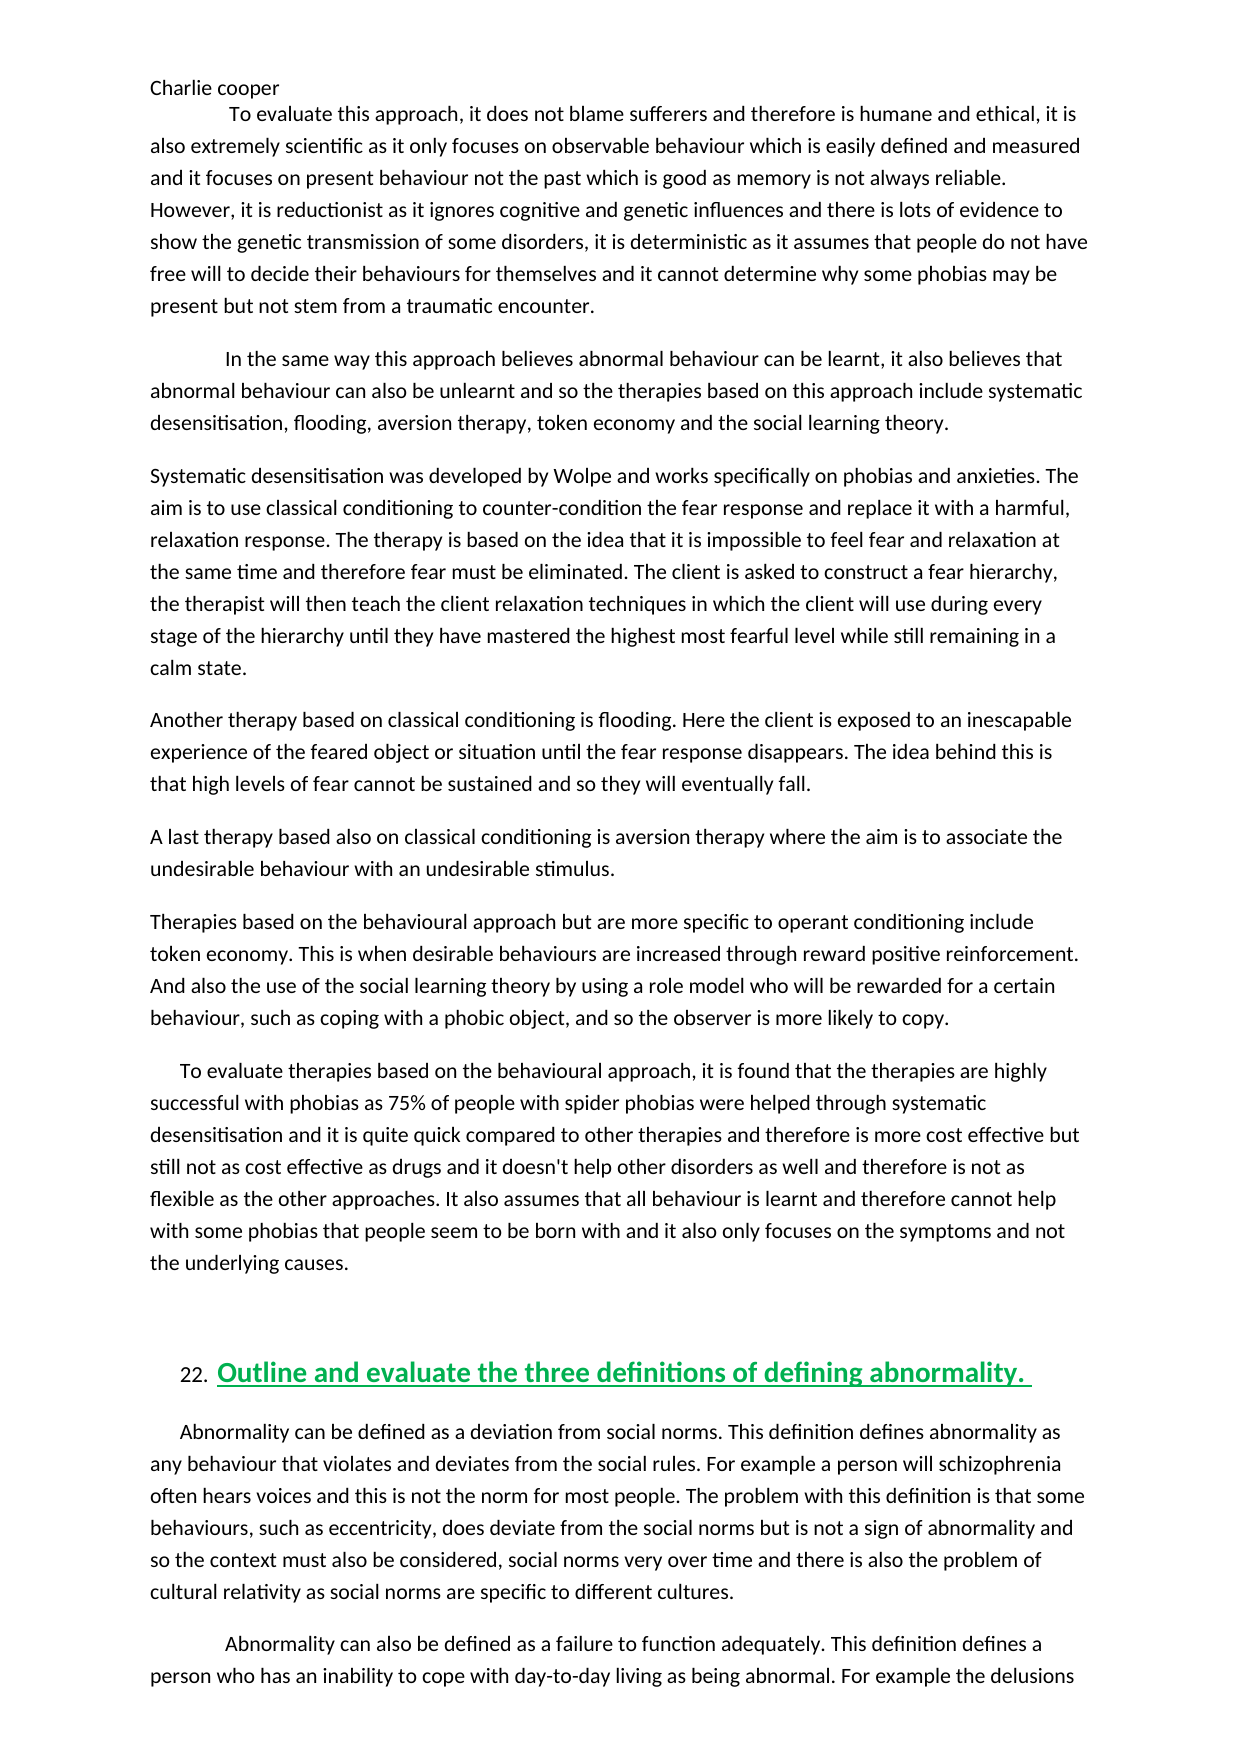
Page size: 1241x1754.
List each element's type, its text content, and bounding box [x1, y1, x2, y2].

text A last therapy based also on classical conditioning is aversion therapy where the aim is to associate the undesirable behaviour with an undesirable stimulus. [150, 823, 1090, 882]
text Systematic desensitisation was developed by Wolpe and works specifically on phobias and anxieties. The aim is to use classical conditioning to counter-condition the fear response and replace it with a harmful, relaxation response. The therapy is based on the idea that it is impossible to feel fear and relaxation at the same time and therefore fear must be eliminated. The client is asked to construct a fear hierarchy, the therapist will then teach the client relaxation techniques in which the client will use during every stage of the hierarchy until they have mastered the highest most fearful level while still remaining in a calm state. [150, 462, 1090, 680]
text Another therapy based on classical conditioning is flooding. Here the client is exposed to an inescapable experience of the feared object or situation until the fear response disappears. The idea behind this is that high levels of fear cannot be sustained and so they will eventually fall. [150, 707, 1090, 797]
text To evaluate therapies based on the behavioural approach, it is found that the therapies are highly successful with phobias as 75% of people with spider phobias were helped through systematic desensitisation and it is quite quick compared to other therapies and therefore is more cost effective but still not as cost effective as drugs and it doesn't help other disorders as well and therefore is not as flexible as the other approaches. It also assumes that all behaviour is learnt and therefore cannot help with some phobias that people seem to be born with and it also only focuses on the symptoms and not the underlying causes. [150, 1057, 1090, 1275]
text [150, 1631, 1090, 1689]
text In the same way this approach believes abnormal behaviour can be learnt, it also believes that abnormal behaviour can also be unlearnt and so the therapies based on this approach include systematic desensitisation, flooding, aversion therapy, token economy and the social learning theory. [150, 345, 1090, 436]
text Abnormality can be defined as a deviation from social norms. This definition defines abnormality as any behaviour that violates and deviates from the social rules. For example a person will schizophrenia often hears voices and this is not the norm for most people. The problem with this definition is that some behaviours, such as eccentricity, does deviate from the social norms but is not a sign of abnormality and so the context must also be considered, social norms very over time and there is also the problem of cultural relativity as social norms are specific to different cultures. [150, 1418, 1090, 1604]
text Therapies based on the behavioural approach but are more specific to operant conditioning include token economy. This is when desirable behaviours are increased through reward positive reinforcement. And also the use of the social learning theory by using a role model who will be rewarded for a certain behaviour, such as coping with a phobic object, and so the observer is more likely to copy. [150, 908, 1090, 1031]
text To evaluate this approach, it does not blame sufferers and therefore is humane and ethical, it is also extremely scientific as it only focuses on observable behaviour which is easily defined and measured and it focuses on present behaviour not the past which is good as memory is not always reliable. However, it is reductionist as it ignores cognitive and genetic influences and there is lots of evidence to show the genetic transmission of some disorders, it is deterministic as it assumes that people do not have free will to decide their behaviours for themselves and it cannot determine why some phobias may be present but not stem from a traumatic encounter. [150, 100, 1090, 319]
list Outline and evaluate the three definitions of defining abnormality. [179, 1354, 1090, 1390]
